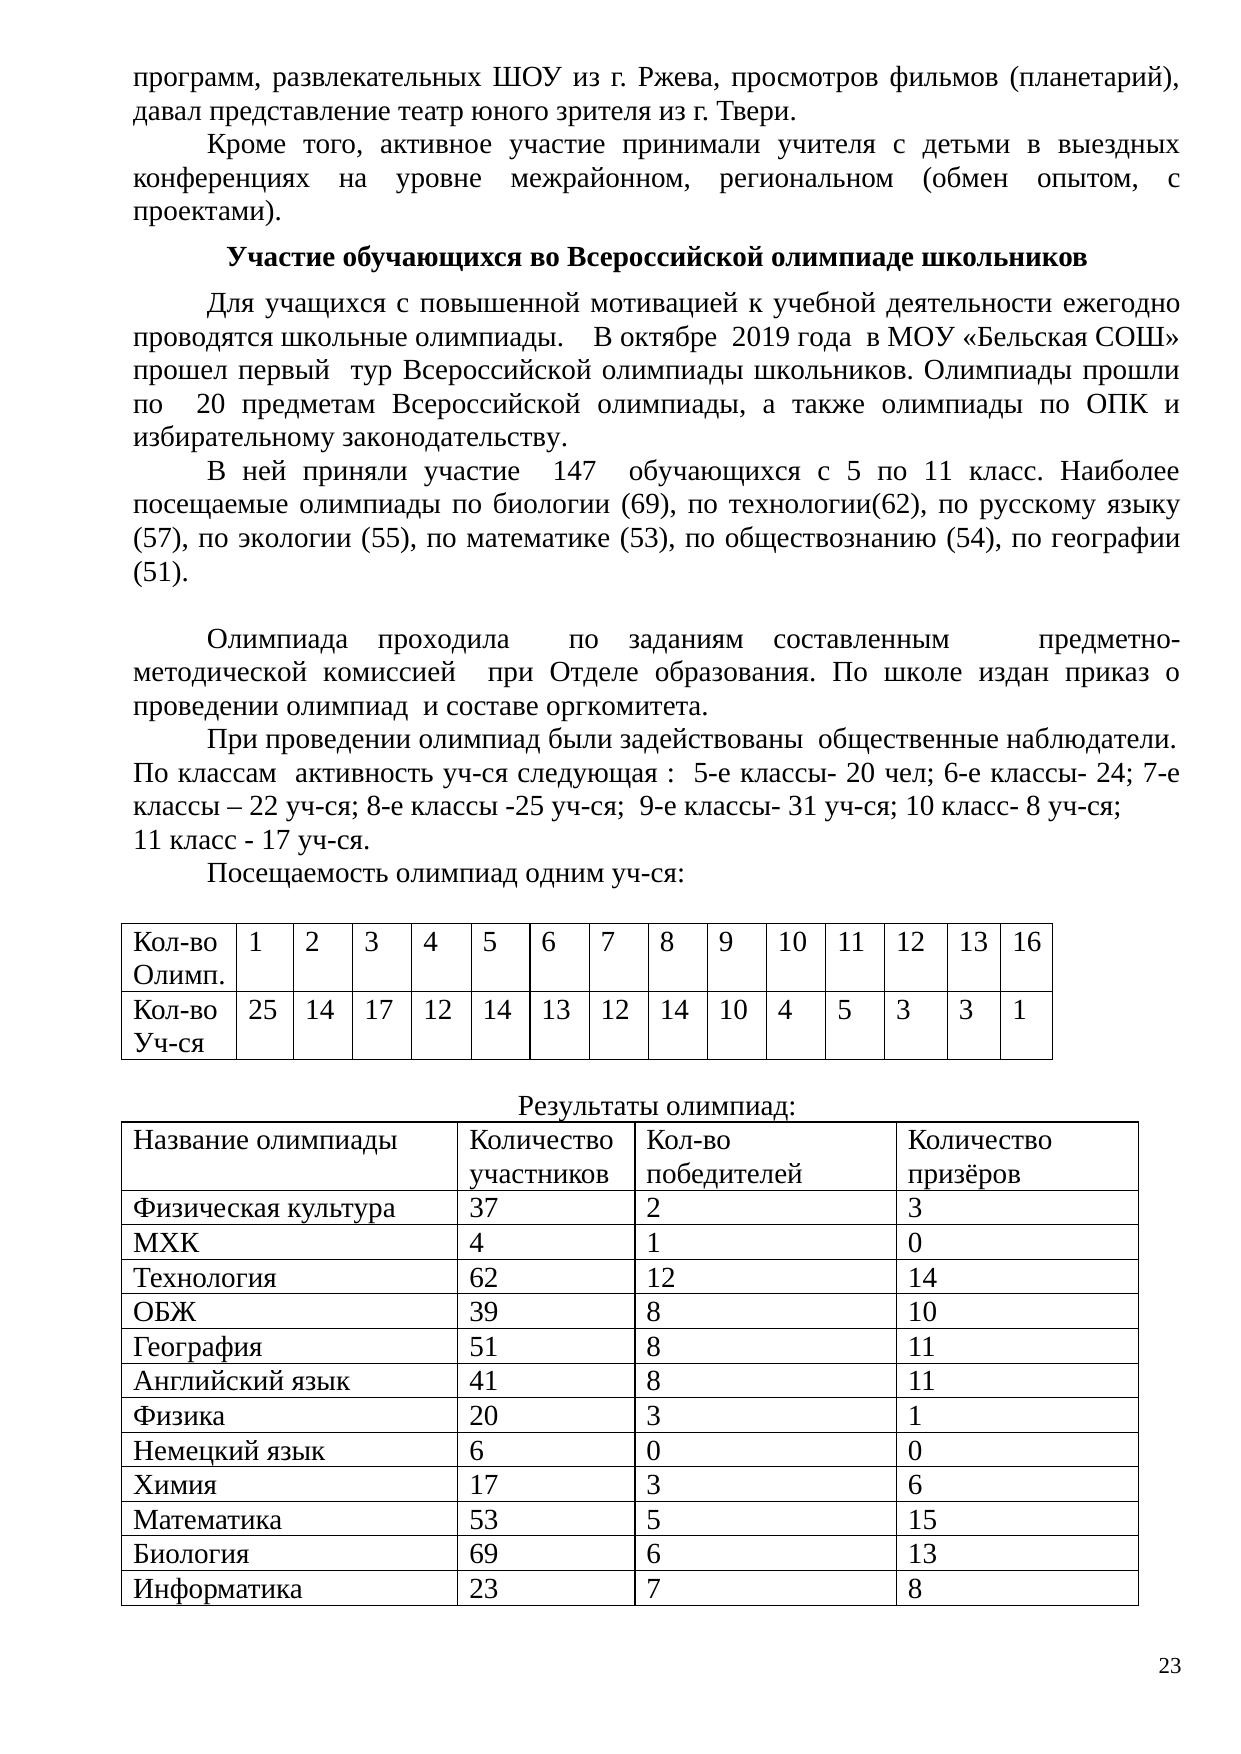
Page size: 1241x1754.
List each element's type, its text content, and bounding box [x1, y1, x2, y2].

table_header Название олимпиады [122, 1123, 457, 1189]
table_cell Информатика [122, 1571, 457, 1604]
table_cell География [122, 1329, 457, 1362]
table_cell 15 [897, 1502, 1138, 1535]
table_cell ОБЖ [122, 1294, 457, 1328]
table_cell 20 [458, 1398, 634, 1432]
text Олимпиада проходила по заданиям составленным предметно- методической комиссией при Отделе образования. По школе издан приказ о проведении олимпиад и составе оргкомитета. [133, 621, 1181, 721]
table_cell 12 [412, 992, 471, 1059]
table_cell 6 [636, 1536, 896, 1570]
text Для учащихся с повышенной мотивацией к учебной деятельности ежегодно проводятся школьные олимпиады. В октябре 2019 года в МОУ «Бельская СОШ» прошел первый тур Всероссийской олимпиады школьников. Олимпиады прошли по 20 предметам Всероссийской олимпиады, а также олимпиады по ОПК и избирательному законодательству. [133, 285, 1181, 453]
table_cell 1 [1001, 992, 1052, 1059]
table_header 3 [353, 924, 411, 991]
table_cell 0 [897, 1433, 1138, 1466]
table_cell 8 [897, 1571, 1138, 1604]
table_cell 8 [636, 1294, 896, 1328]
table_cell Физика [122, 1398, 457, 1432]
table_cell 69 [458, 1536, 634, 1570]
table_header 9 [708, 924, 766, 991]
table_cell 3 [897, 1191, 1138, 1224]
table_cell 13 [897, 1536, 1138, 1570]
table_cell 3 [948, 992, 1000, 1059]
table_cell 8 [636, 1329, 896, 1362]
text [133, 59, 1181, 126]
table_header 7 [590, 924, 648, 991]
table_cell 13 [531, 992, 589, 1059]
table_cell 14 [294, 992, 352, 1059]
table_cell МХК [122, 1225, 457, 1259]
table_cell 10 [708, 992, 766, 1059]
table_cell Химия [122, 1467, 457, 1501]
table_cell 0 [897, 1225, 1138, 1259]
text 11 класс - 17 уч-ся. [133, 822, 1181, 856]
table_header 5 [472, 924, 529, 991]
table_cell 62 [458, 1260, 634, 1293]
table_cell 53 [458, 1502, 634, 1535]
table_cell 0 [636, 1433, 896, 1466]
table_cell 14 [649, 992, 707, 1059]
table_cell 12 [590, 992, 648, 1059]
table_cell 14 [897, 1260, 1138, 1293]
table_cell 1 [636, 1225, 896, 1259]
table_cell 5 [636, 1502, 896, 1535]
table_cell 8 [636, 1364, 896, 1397]
text При проведении олимпиад были задействованы общественные наблюдатели. [133, 721, 1181, 755]
table_cell 14 [472, 992, 529, 1059]
table_cell 17 [458, 1467, 634, 1501]
table_header 4 [412, 924, 471, 991]
text В ней приняли участие 147 обучающихся с 5 по 11 класс. Наиболее посещаемые олимпиады по биологии (69), по технологии(62), по русскому языку (57), по экологии (55), по математике (53), по обществознанию (54), по географии (51). [133, 453, 1181, 587]
text По классам активность уч-ся следующая : 5-е классы- 20 чел; 6-е классы- 24; 7-е классы – 22 уч-ся; 8-е классы -25 уч-ся; 9-е классы- 31 уч-ся; 10 класс- 8 уч-ся; [133, 755, 1181, 822]
table_cell 4 [767, 992, 825, 1059]
table_header 8 [649, 924, 707, 991]
table_cell 11 [897, 1364, 1138, 1397]
table_cell 17 [353, 992, 411, 1059]
table_cell 6 [458, 1433, 634, 1466]
text Посещаемость олимпиад одним уч-ся: [133, 856, 1181, 889]
table_cell Биология [122, 1536, 457, 1570]
table_cell 7 [636, 1571, 896, 1604]
table_cell Физическая культура [122, 1191, 457, 1224]
table_header Кол-во победителей [636, 1123, 896, 1189]
text Результаты олимпиад: [133, 1088, 1181, 1121]
text Участие обучающихся во Всероссийской олимпиаде школьников [133, 239, 1181, 273]
table_cell 39 [458, 1294, 634, 1328]
table_cell 11 [897, 1329, 1138, 1362]
table_cell Математика [122, 1502, 457, 1535]
table_cell 23 [458, 1571, 634, 1604]
table_cell 25 [237, 992, 293, 1059]
table_cell 10 [897, 1294, 1138, 1328]
table_cell Английский язык [122, 1364, 457, 1397]
table_cell 51 [458, 1329, 634, 1362]
table_cell 12 [636, 1260, 896, 1293]
table_cell 3 [636, 1467, 896, 1501]
table_cell 6 [897, 1467, 1138, 1501]
table_cell 4 [458, 1225, 634, 1259]
table_cell Технология [122, 1260, 457, 1293]
table_header 2 [294, 924, 352, 991]
table_cell 41 [458, 1364, 634, 1397]
table_header 13 [948, 924, 1000, 991]
table_cell 3 [885, 992, 947, 1059]
table_cell Кол-во Уч-ся [122, 992, 236, 1059]
table_cell 1 [897, 1398, 1138, 1432]
table_header Количество участников [458, 1123, 634, 1189]
table_header 11 [826, 924, 884, 991]
table_cell Немецкий язык [122, 1433, 457, 1466]
table_cell 2 [636, 1191, 896, 1224]
table_header Количество призёров [897, 1123, 1138, 1189]
table_header 1 [237, 924, 293, 991]
text Кроме того, активное участие принимали учителя с детьми в выездных конференциях на уровне межрайонном, региональном (обмен опытом, с проектами). [133, 126, 1181, 227]
table_header 6 [531, 924, 589, 991]
table_header 16 [1001, 924, 1052, 991]
table_header Кол-во Олимп. [122, 924, 236, 991]
table_header 10 [767, 924, 825, 991]
table_header 12 [885, 924, 947, 991]
table_cell 3 [636, 1398, 896, 1432]
table_cell 5 [826, 992, 884, 1059]
table_cell 37 [458, 1191, 634, 1224]
